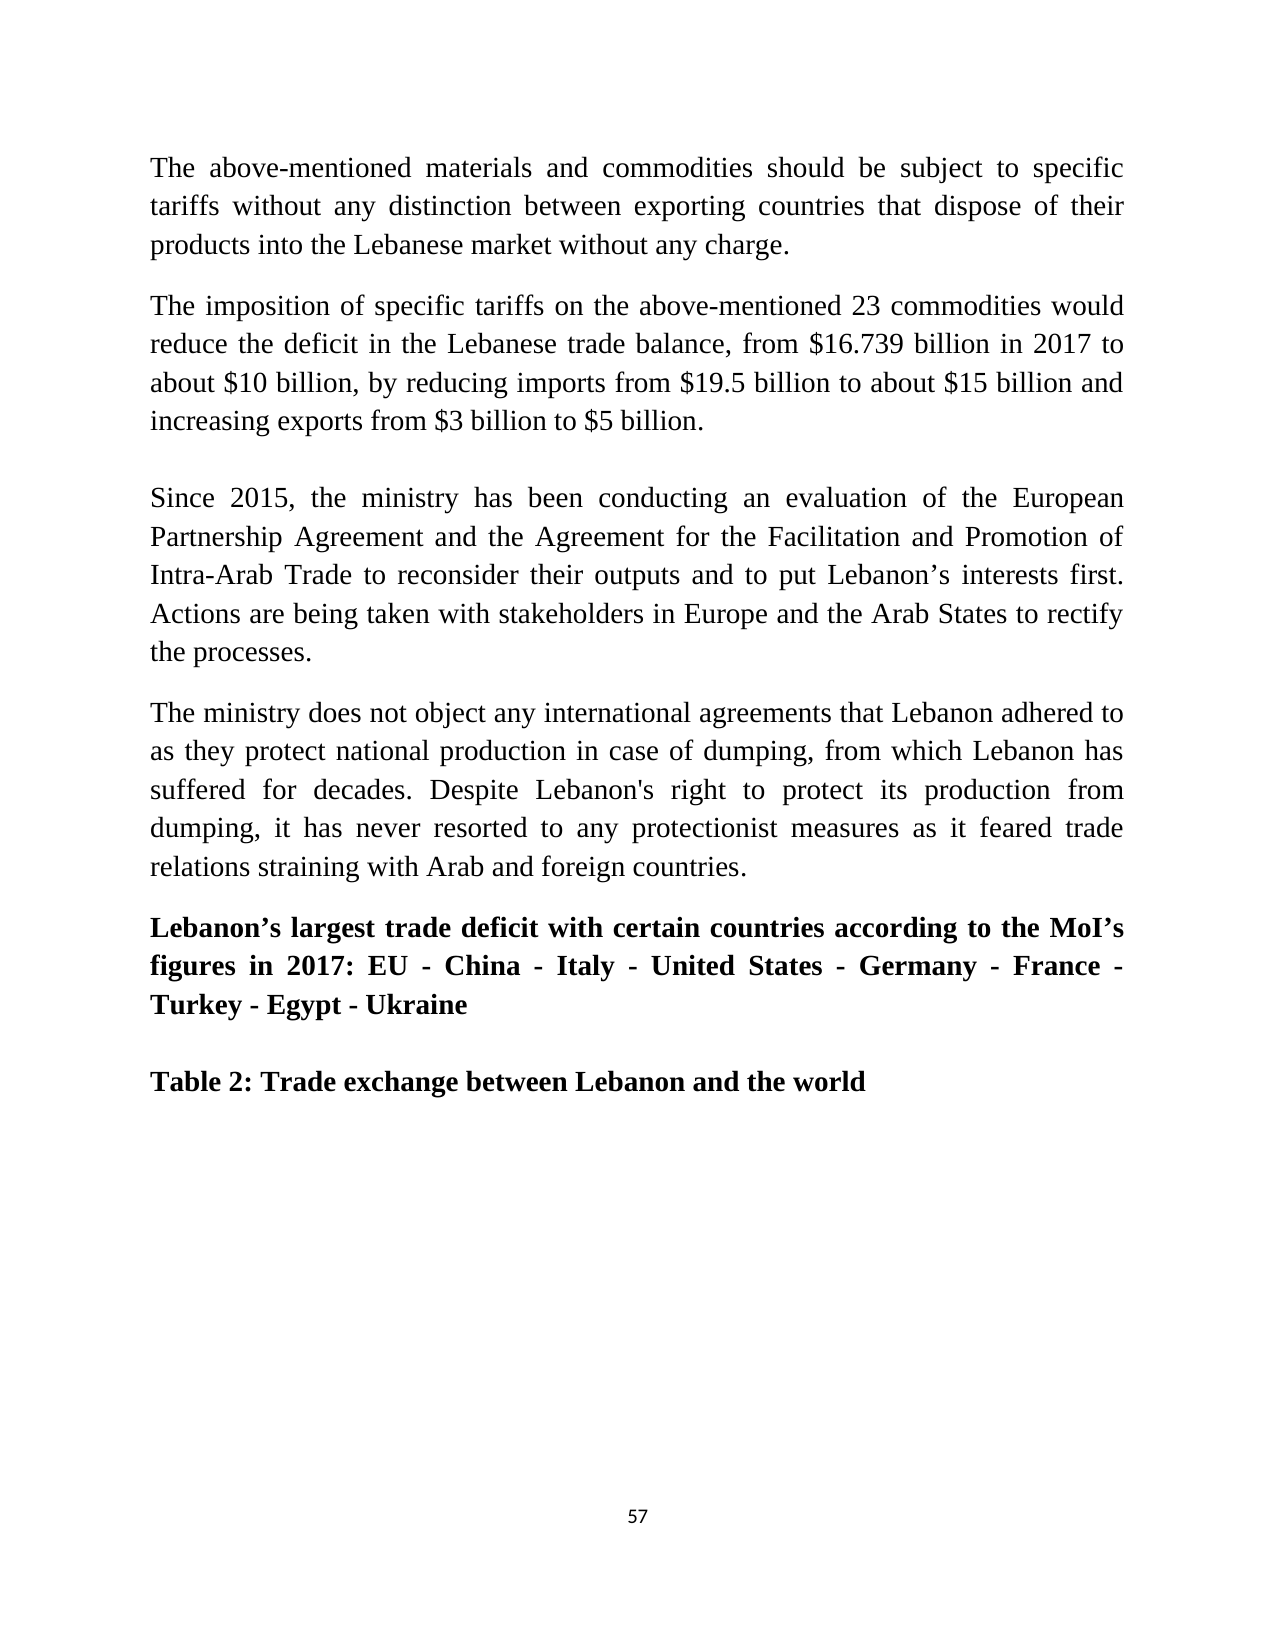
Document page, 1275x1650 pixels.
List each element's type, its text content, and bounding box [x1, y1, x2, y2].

text The ministry does not object any international agreements that Lebanon adhered to as they protect national production in case of dumping, from which Lebanon has suffered for decades. Despite Lebanon's right to protect its production from dumping, it has never resorted to any protectionist measures as it feared trade relations straining with Arab and foreign countries. [150, 695, 1125, 883]
text The above-mentioned materials and commodities should be subject to specific tariffs without any distinction between exporting countries that dispose of their products into the Lebanese market without any charge. [150, 150, 1125, 261]
text Table 2: Trade exchange between Lebanon and the world [150, 1064, 1125, 1097]
text Lebanon’s largest trade deficit with certain countries according to the MoI’s figures in 2017: EU - China - Italy - United States - Germany - France - Turkey - Egypt - Ukraine [150, 910, 1125, 1020]
text The imposition of specific tariffs on the above-mentioned 23 commodities would reduce the deficit in the Lebanese trade balance, from $16.739 billion in 2017 to about $10 billion, by reducing imports from $19.5 billion to about $15 billion and increasing exports from $3 billion to $5 billion. [150, 288, 1125, 437]
text Since 2015, the ministry has been conducting an evaluation of the European Partnership Agreement and the Agreement for the Facilitation and Promotion of Intra-Arab Trade to reconsider their outputs and to put Lebanon’s interests first. Actions are being taken with stakeholders in Europe and the Arab States to rectify the processes. [150, 480, 1125, 668]
